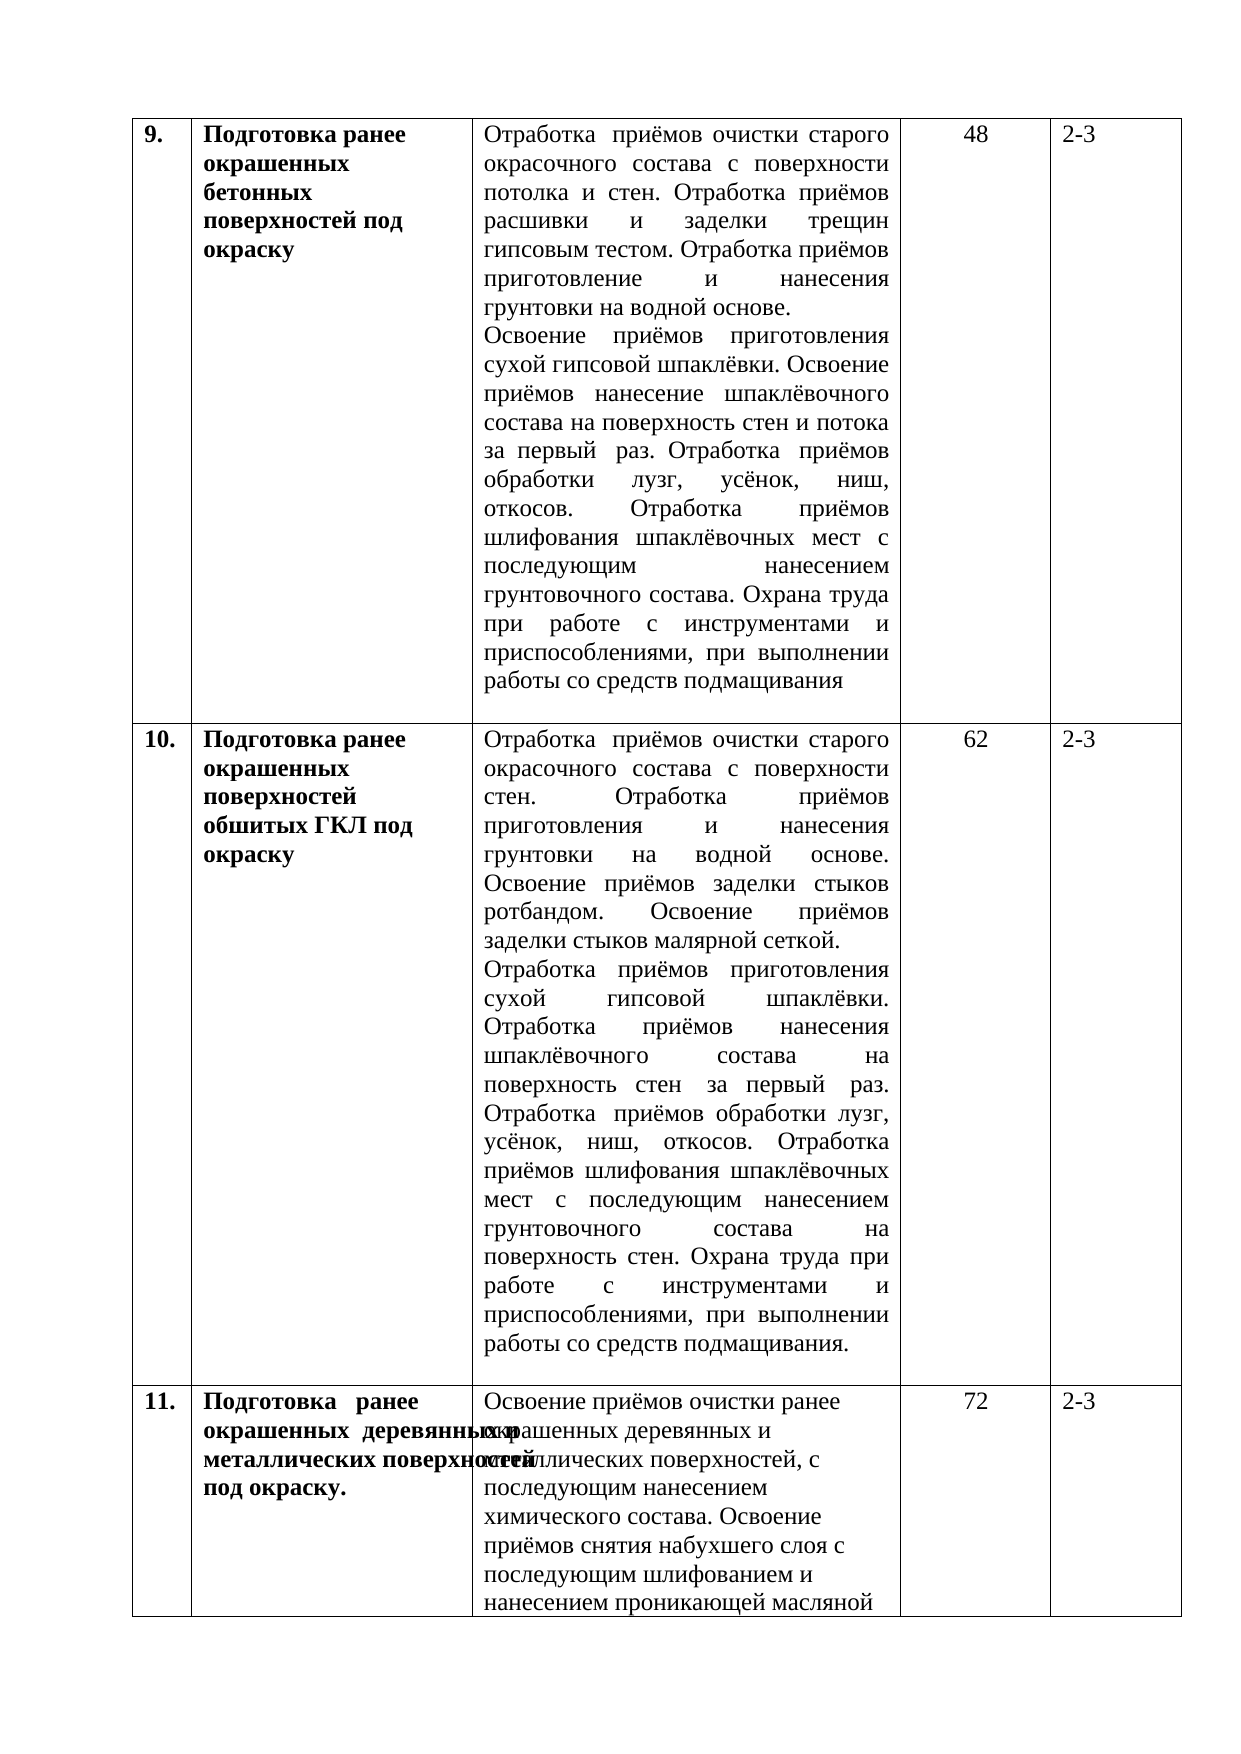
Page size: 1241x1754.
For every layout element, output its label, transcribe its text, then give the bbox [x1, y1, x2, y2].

table_cell Подготовка ранее окрашенных бетонных поверхностей под окраску [192, 119, 472, 723]
table_cell 11. [133, 1386, 191, 1616]
table_cell 2-3 [1051, 119, 1181, 723]
table_cell Отработка приёмов очистки старого окрасочного состава с поверхности потолка и стен. Отработка приёмов расшивки и заделки трещин гипсовым тестом. Отработка приёмов приготовление и нанесения грунтовки на водной основе. Освоение приёмов приготовления сухой гипсовой шпаклёвки. Освоение приёмов нанесение шпаклёвочного состава на поверхность стен и потока за первый раз. Отработка приёмов обработки лузг, усёнок, ниш, откосов. Отработка приёмов шлифования шпаклёвочных мест с последующим нанесением грунтовочного состава. Охрана труда при работе с инструментами и приспособлениями, при выполнении работы со средств подмащивания [473, 119, 900, 723]
table_cell 62 [901, 724, 1050, 1385]
table_cell 2-3 [1051, 724, 1181, 1385]
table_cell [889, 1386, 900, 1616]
table_cell 72 [901, 1386, 1050, 1616]
table_cell 48 [901, 119, 1050, 723]
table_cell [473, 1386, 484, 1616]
table_cell 9. [133, 119, 191, 723]
table_cell 2-3 [1051, 1386, 1181, 1616]
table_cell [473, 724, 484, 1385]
table_cell 10. [133, 724, 191, 1385]
table_cell Подготовка ранее окрашенных поверхностей обшитых ГКЛ под окраску [192, 724, 472, 1385]
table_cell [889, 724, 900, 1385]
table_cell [192, 1386, 472, 1616]
